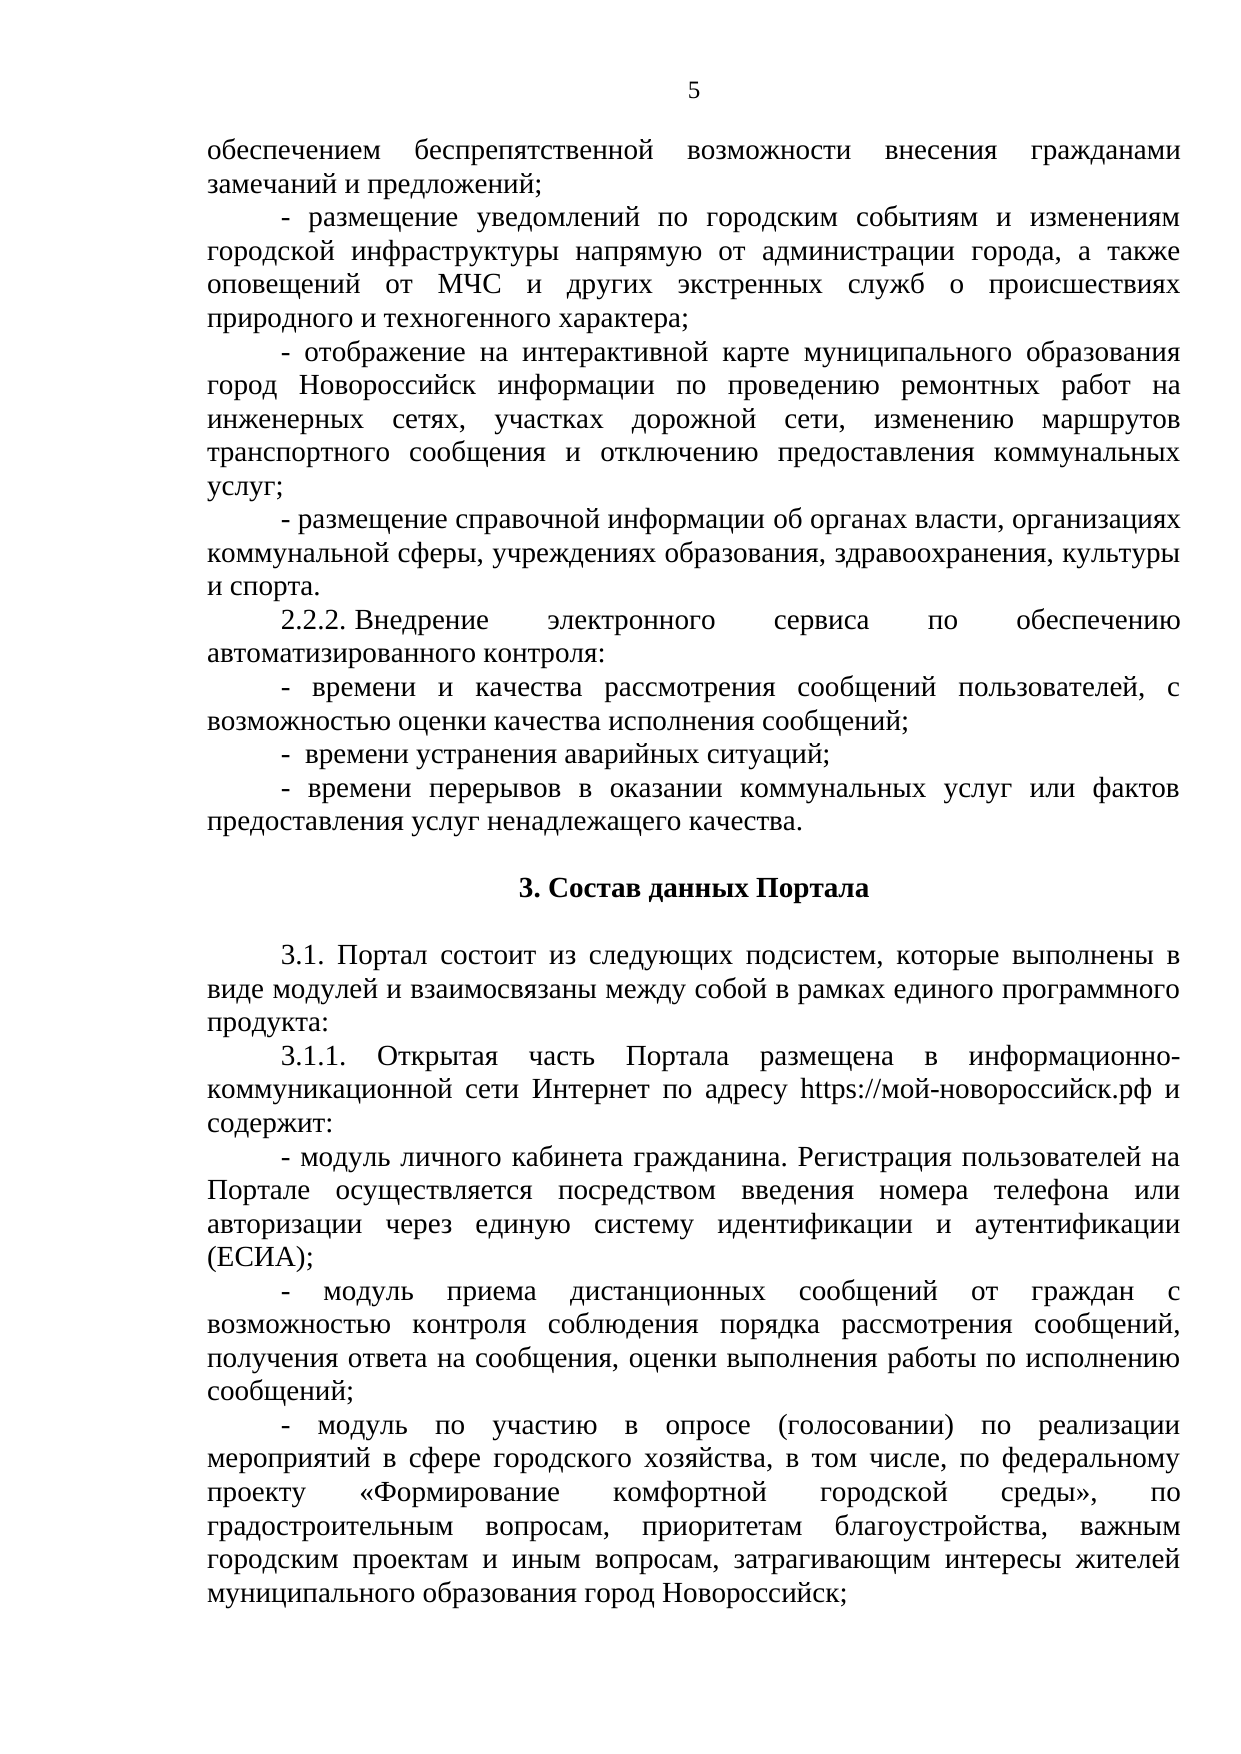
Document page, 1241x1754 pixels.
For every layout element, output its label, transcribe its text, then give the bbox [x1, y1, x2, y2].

text - времени перерывов в оказании коммунальных услуг или фактов предоставления услуг ненадлежащего качества. [207, 770, 1181, 837]
text - отображение на интерактивной карте муниципального образования город Новороссийск информации по проведению ремонтных работ на инженерных сетях, участках дорожной сети, изменению маршрутов транспортного сообщения и отключению предоставления коммунальных услуг; [207, 334, 1181, 501]
text - размещение уведомлений по городским событиям и изменениям городской инфраструктуры напрямую от администрации города, а также оповещений от МЧС и других экстренных служб о происшествиях природного и техногенного характера; [207, 199, 1181, 334]
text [207, 132, 1181, 199]
text 3. Состав данных Портала [207, 870, 1181, 904]
text - размещение справочной информации об органах власти, организациях коммунальной сферы, учреждениях образования, здравоохранения, культуры и спорта. [207, 501, 1181, 602]
text - времени и качества рассмотрения сообщений пользователей, с возможностью оценки качества исполнения сообщений; [207, 669, 1181, 736]
text - модуль личного кабинета гражданина. Регистрация пользователей на Портале осуществляется посредством введения номера телефона или авторизации через единую систему идентификации и аутентификации (ЕСИА); [207, 1139, 1181, 1273]
text 2.2.2. Внедрение электронного сервиса по обеспечению автоматизированного контроля: [207, 602, 1181, 669]
text 3.1.1. Открытая часть Портала размещена в информационно-коммуникационной сети Интернет по адресу https://мой-новороссийск.рф и содержит: [207, 1038, 1181, 1139]
text - модуль по участию в опросе (голосовании) по реализации мероприятий в сфере городского хозяйства, в том числе, по федеральному проекту «Формирование комфортной городской среды», по градостроительным вопросам, приоритетам благоустройства, важным городским проектам и иным вопросам, затрагивающим интересы жителей муниципального образования город Новороссийск; [207, 1407, 1181, 1608]
text 3.1. Портал состоит из следующих подсистем, которые выполнены в виде модулей и взаимосвязаны между собой в рамках единого программного продукта: [207, 937, 1181, 1038]
text - модуль приема дистанционных сообщений от граждан с возможностью контроля соблюдения порядка рассмотрения сообщений, получения ответа на сообщения, оценки выполнения работы по исполнению сообщений; [207, 1273, 1181, 1407]
text - времени устранения аварийных ситуаций; [207, 736, 1181, 770]
